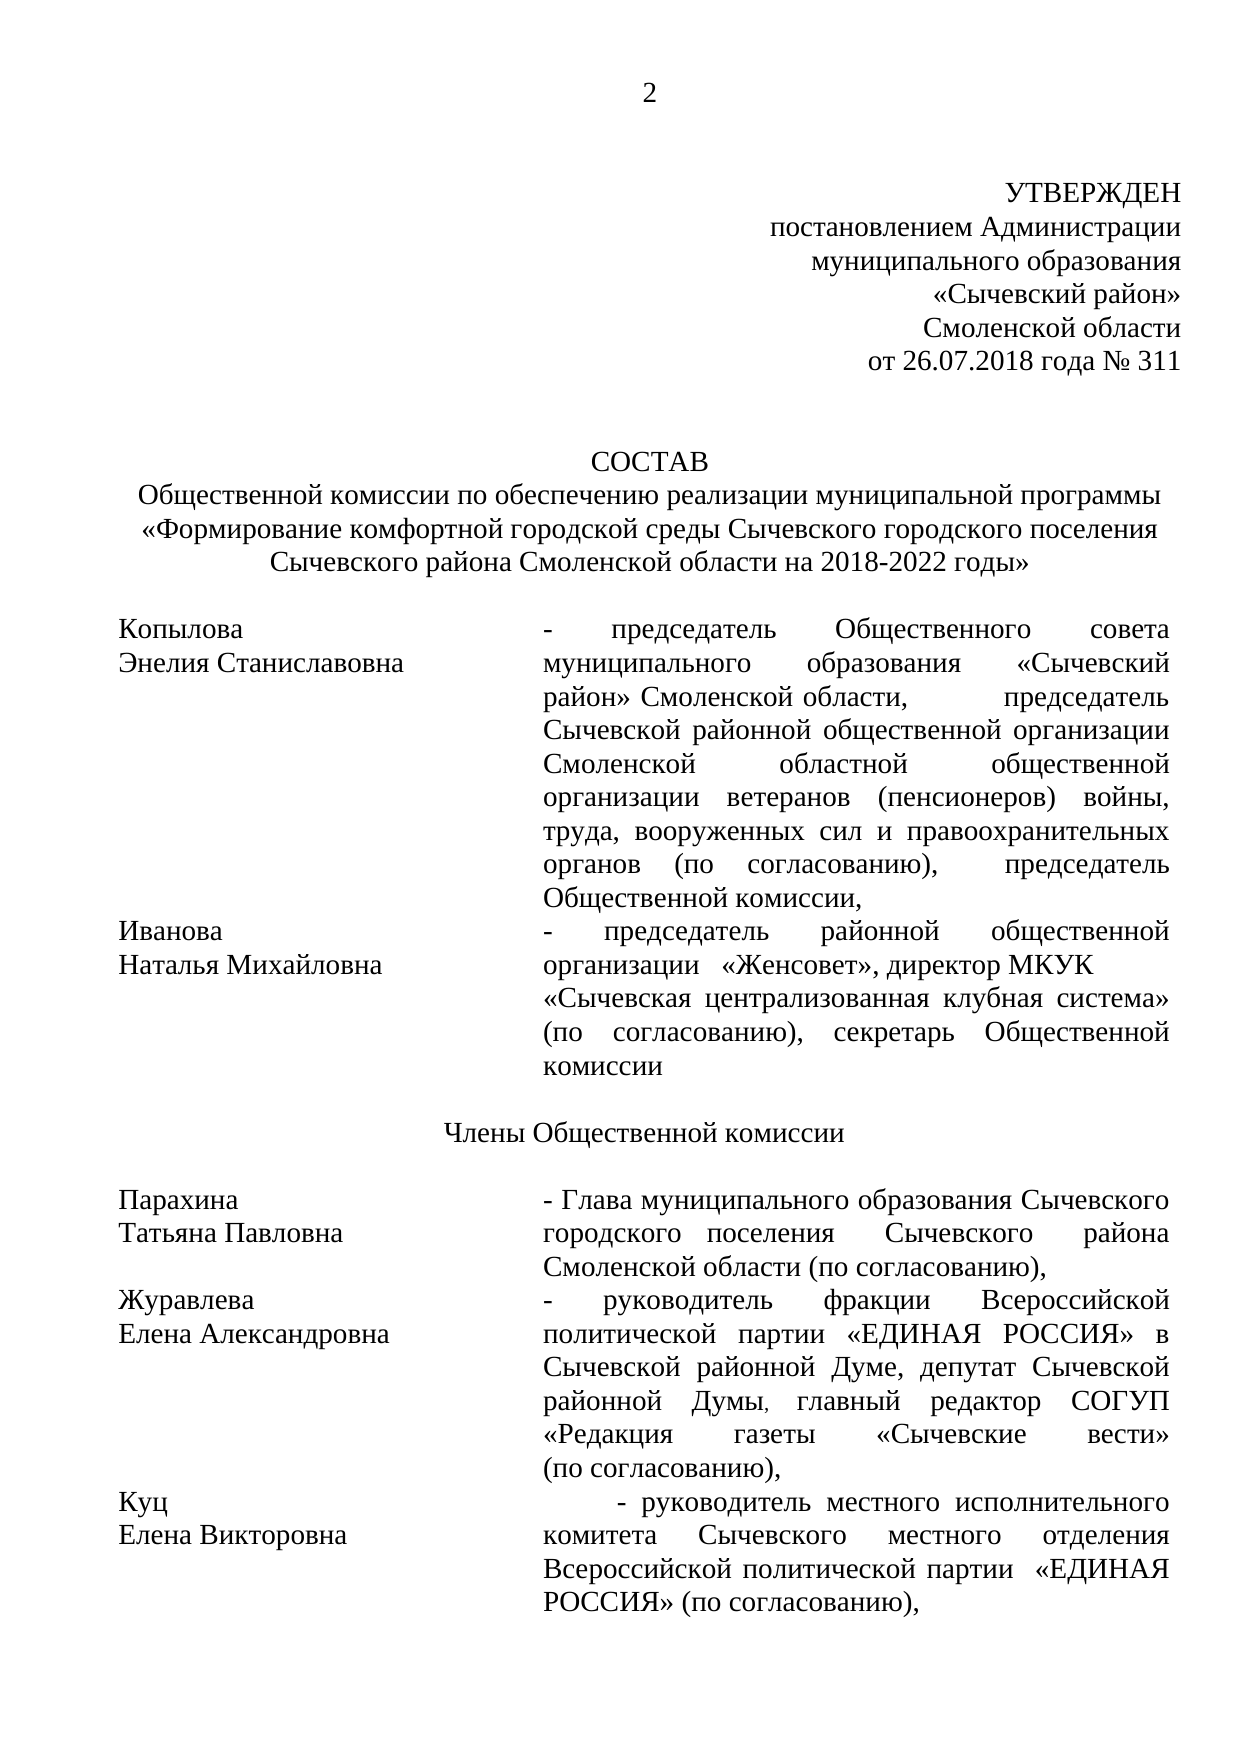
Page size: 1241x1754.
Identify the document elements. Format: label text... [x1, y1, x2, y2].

table_cell Иванова Наталья Михайловна [107, 914, 532, 1115]
table_header Копылова Энелия Станиславовна [107, 612, 532, 913]
table_cell Члены Общественной комиссии [107, 1115, 1181, 1182]
text Смоленской области [753, 310, 1181, 343]
table_cell - председатель районной общественной организации «Женсовет», директор МКУК «Сычевская централизованная клубная система» (по согласованию), секретарь Общественной комиссии [532, 914, 1181, 1115]
table_cell - руководитель местного исполнительного комитета Сычевского местного отделения Всероссийской политической партии «ЕДИНАЯ РОССИЯ» (по согласованию), [532, 1484, 1181, 1618]
text от 26.07.2018 года № 311 [753, 343, 1181, 377]
text постановлением Администрации муниципального образования «Сычевский район» [753, 209, 1181, 310]
table_header - председатель Общественного совета муниципального образования «Сычевский район» Смоленской области, председатель Сычевской районной общественной организации Смоленской областной общественной организации ветеранов (пенсионеров) войны, труда, вооруженных сил и правоохранительных органов (по согласованию), председатель Общественной комиссии, [532, 612, 1181, 913]
table_cell - руководитель фракции Всероссийской политической партии «ЕДИНАЯ РОССИЯ» в Сычевской районной Думе, депутат Сычевской районной Думы, главный редактор СОГУП «Редакция газеты «Сычевские вести» (по согласованию), [532, 1283, 1181, 1484]
table_cell Журавлева Елена Александровна [107, 1283, 532, 1484]
text УТВЕРЖДЕН [753, 176, 1181, 209]
table_cell Парахина Татьяна Павловна [107, 1182, 532, 1282]
text СОСТАВ [118, 444, 1181, 477]
text Общественной комиссии по обеспечению реализации муниципальной программы [118, 477, 1181, 511]
text «Формирование комфортной городской среды Сычевского городского поселения Сычевского района Смоленской области на 2018-2022 годы» [118, 511, 1181, 578]
table_cell Куц Елена Викторовна [107, 1484, 532, 1618]
table_cell - Глава муниципального образования Сычевского городского поселения Сычевского района Смоленской области (по согласованию), [532, 1182, 1181, 1282]
